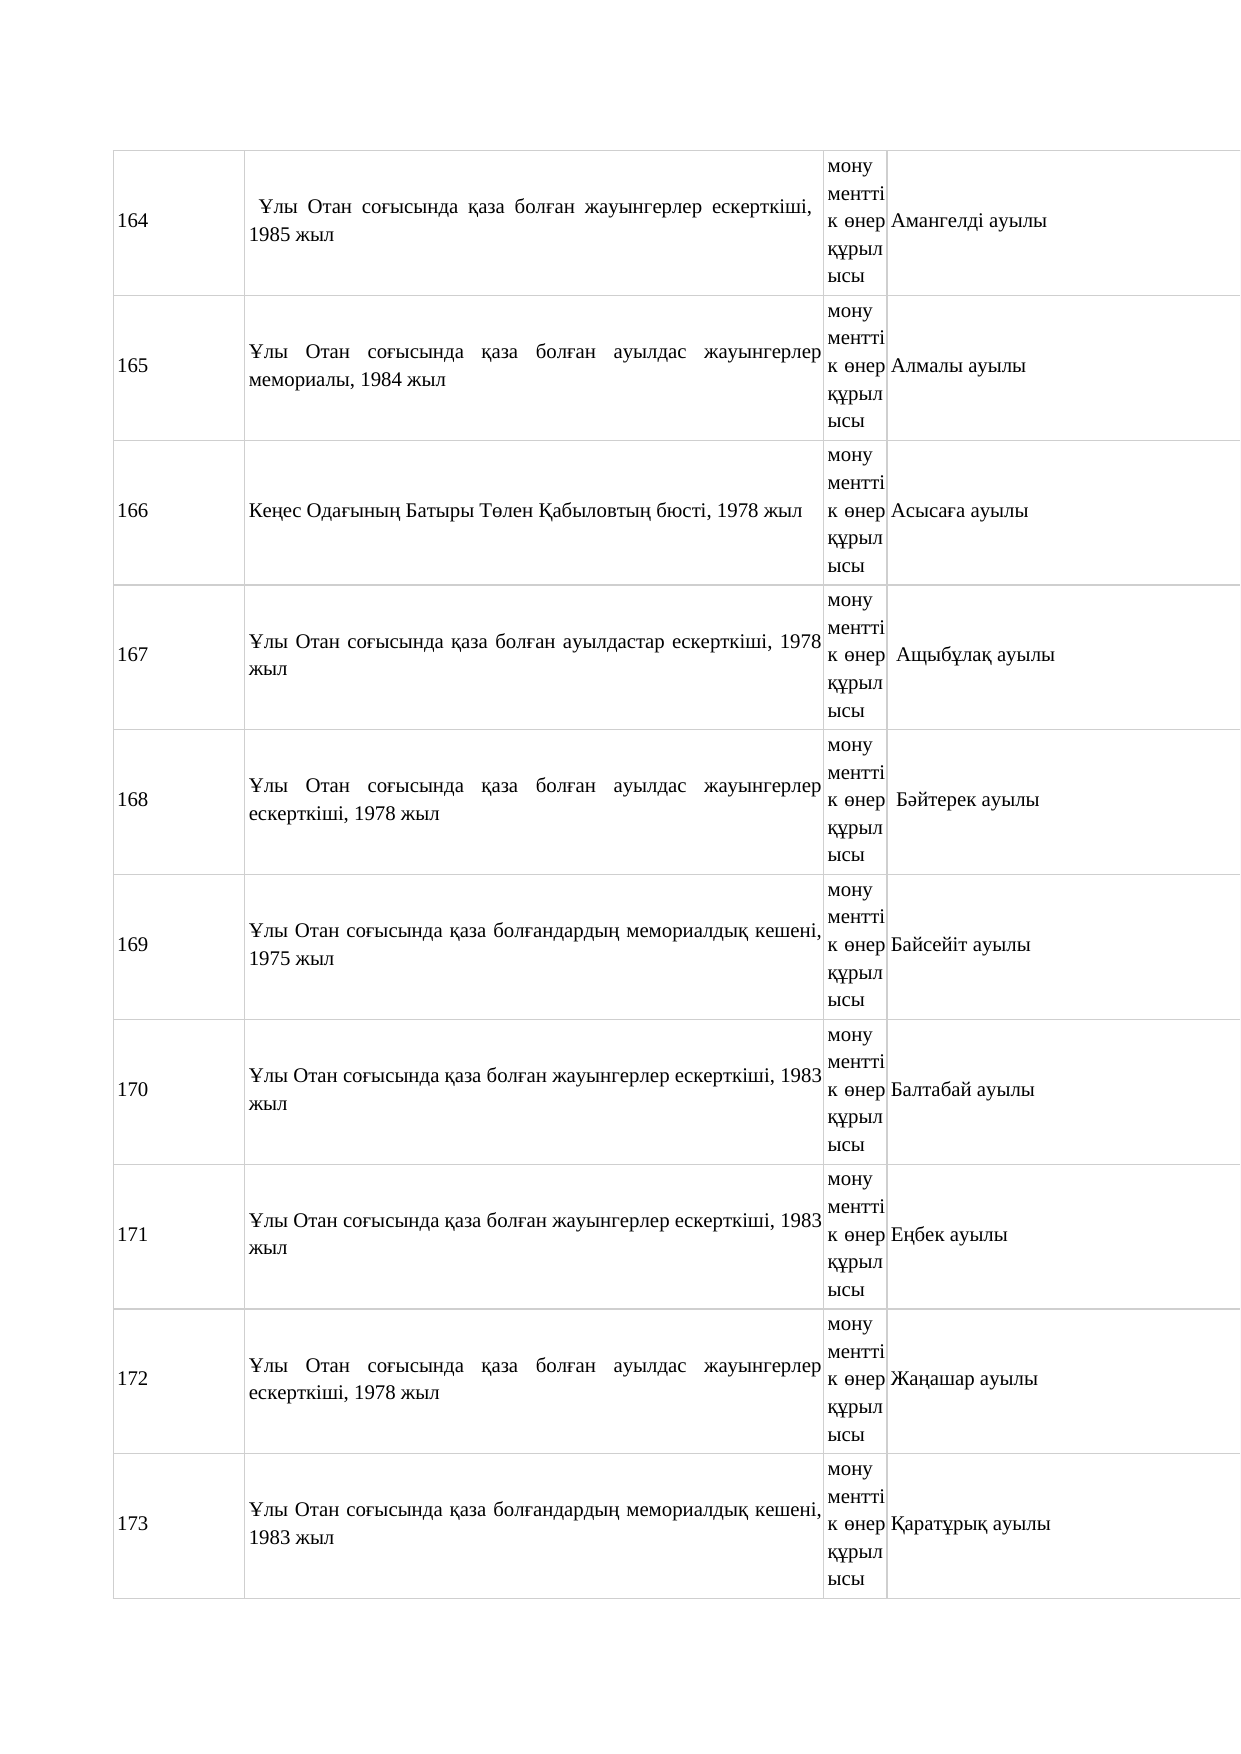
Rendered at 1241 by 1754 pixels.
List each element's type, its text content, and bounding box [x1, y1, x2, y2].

table_cell монументтік өнер құрылысы [824, 1165, 886, 1308]
table_cell Ұлы Отан соғысында қаза болған ауылдастар ескерткіші, 1978 жыл [245, 586, 823, 729]
table_cell 166 [114, 441, 244, 584]
table_cell Кеңес Одағының Батыры Төлен Қабыловтың бюсті, 1978 жыл [245, 441, 823, 584]
table_cell монументтік өнер құрылысы [824, 1310, 886, 1453]
table_cell Бәйтерек ауылы [888, 730, 1240, 874]
table_cell 168 [114, 730, 244, 874]
table_cell Ұлы Отан соғысында қаза болған жауынгерлер ескерткіші, 1983 жыл [245, 1020, 823, 1163]
table_cell Жаңашар ауылы [888, 1310, 1240, 1453]
table_cell монументтік өнер құрылысы [824, 730, 886, 874]
table_cell монументтік өнер құрылысы [824, 875, 886, 1019]
table_cell Қаратұрық ауылы [888, 1454, 1240, 1598]
table_cell Байсейіт ауылы [888, 875, 1240, 1019]
table_cell 170 [114, 1020, 244, 1163]
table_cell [824, 1454, 886, 1598]
table_cell 172 [114, 1310, 244, 1453]
table_cell монументтік өнер құрылысы [824, 296, 886, 439]
table_cell Ұлы Отан соғысында қаза болған жауынгерлер ескерткіші, 1985 жыл [245, 151, 823, 295]
table_cell Ұлы Отан соғысында қаза болған жауынгерлер ескерткіші, 1983 жыл [245, 1165, 823, 1308]
table_cell монументтік өнер құрылысы [824, 441, 886, 584]
table_cell Асысаға ауылы [888, 441, 1240, 584]
table_cell монументтік өнер құрылысы [824, 1020, 886, 1163]
table_cell Ұлы Отан соғысында қаза болғандардың мемориалдық кешені, 1975 жыл [245, 875, 823, 1019]
table_cell Еңбек ауылы [888, 1165, 1240, 1308]
table_cell 171 [114, 1165, 244, 1308]
table_cell Ұлы Отан соғысында қаза болған ауылдас жауынгерлер ескерткіші, 1978 жыл [245, 1310, 823, 1453]
table_cell Алмалы ауылы [888, 296, 1240, 439]
table_cell Балтабай ауылы [888, 1020, 1240, 1163]
table_cell 169 [114, 875, 244, 1019]
table_cell 165 [114, 296, 244, 439]
table_cell 164 [114, 151, 244, 295]
table_cell Ұлы Отан соғысында қаза болған ауылдас жауынгерлер мемориалы, 1984 жыл [245, 296, 823, 439]
table_cell Ұлы Отан соғысында қаза болғандардың мемориалдық кешені, 1983 жыл [245, 1454, 823, 1598]
table_cell монументтік өнер құрылысы [824, 586, 886, 729]
table_cell 167 [114, 586, 244, 729]
table_cell 173 [114, 1454, 244, 1598]
table_cell Ащыбұлақ ауылы [888, 586, 1240, 729]
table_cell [824, 151, 886, 295]
table_cell Ұлы Отан соғысында қаза болған ауылдас жауынгерлер ескерткіші, 1978 жыл [245, 730, 823, 874]
table_cell Амангелді ауылы [888, 151, 1240, 295]
